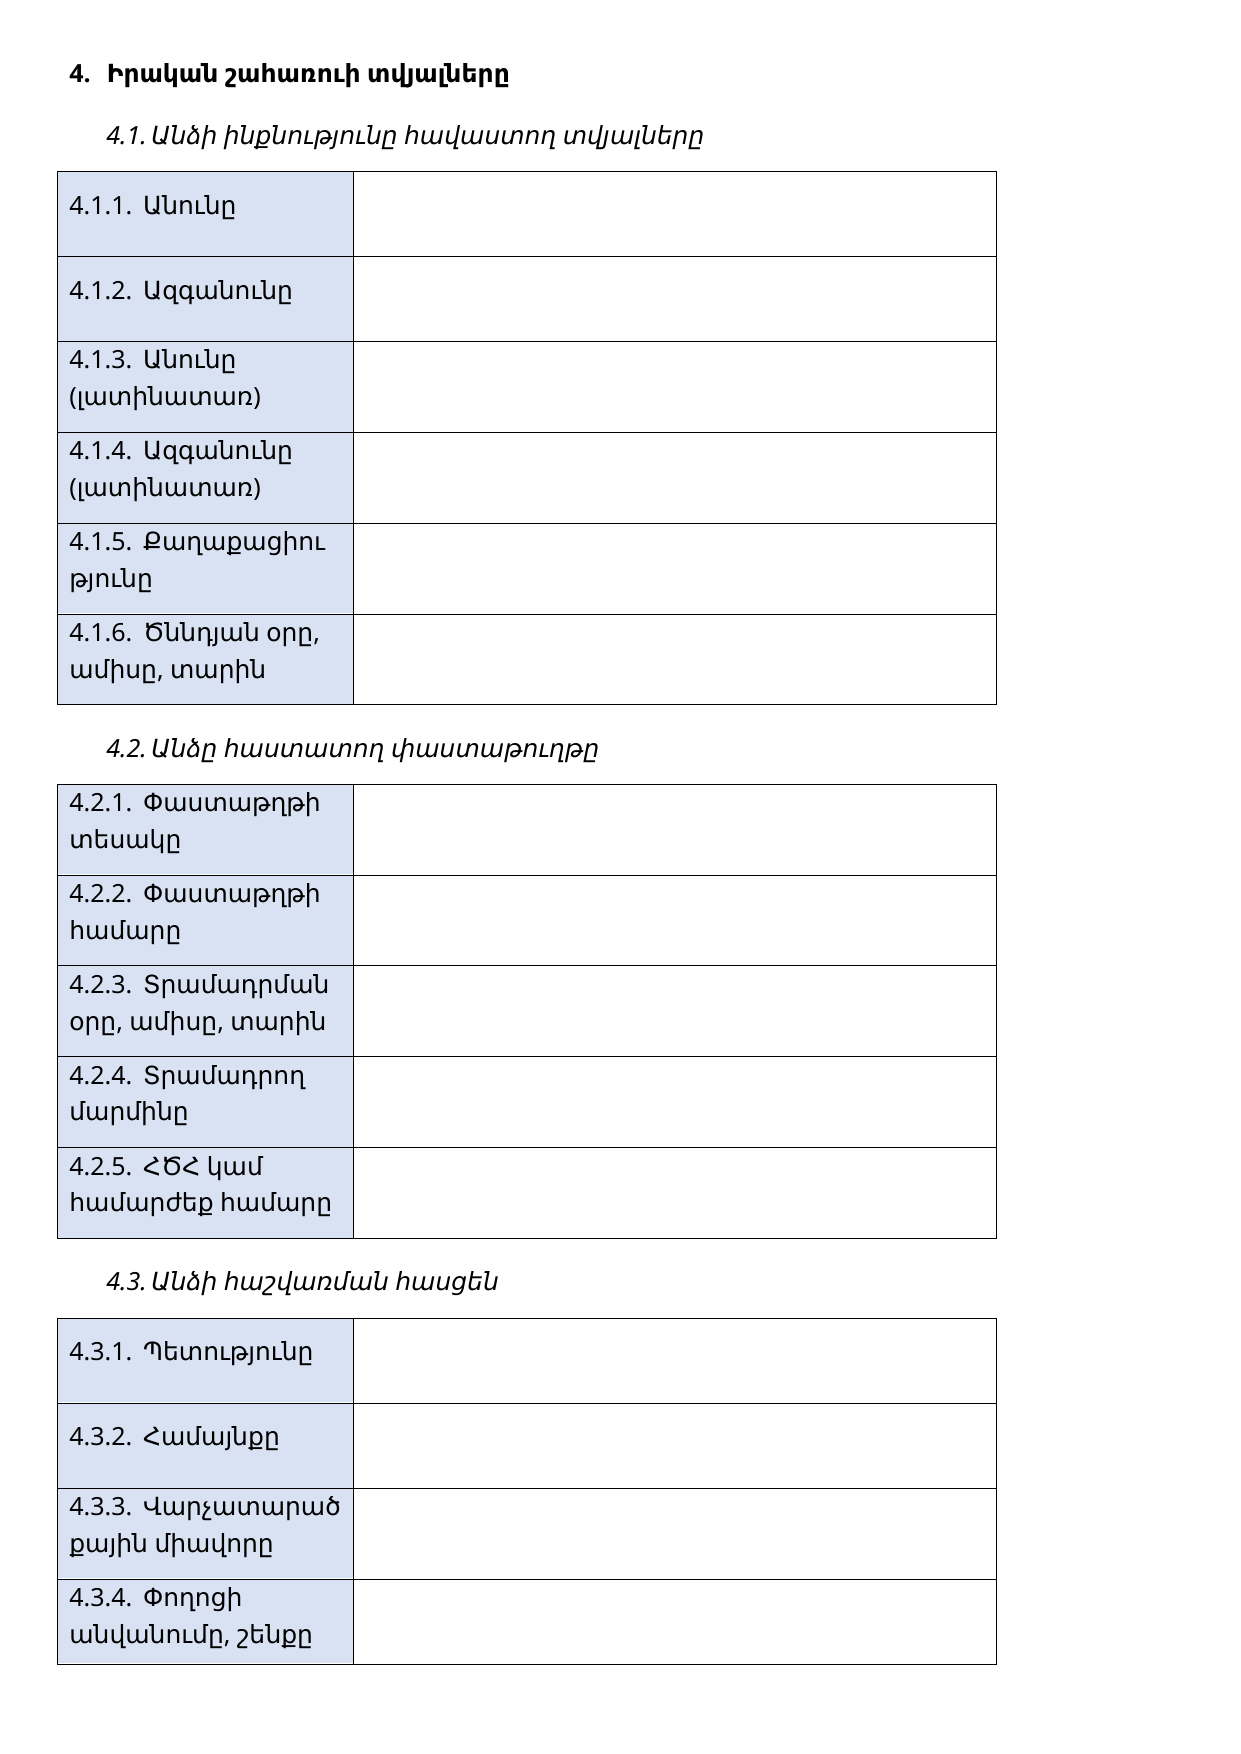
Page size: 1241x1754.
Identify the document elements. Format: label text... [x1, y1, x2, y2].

table_cell ՀԾՀ կամ համարժեք համարը [58, 1148, 353, 1238]
table_header Փաստաթղթի տեսակը [58, 785, 353, 874]
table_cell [58, 1580, 353, 1663]
list Իրական շահառուի տվյալները [69, 56, 1152, 89]
table_cell [354, 615, 996, 704]
table_cell [354, 1057, 996, 1147]
table_cell [354, 1404, 996, 1488]
table_cell Համայնքը [58, 1404, 353, 1488]
table_cell Տրամադրման օրը, ամիսը, տարին [58, 966, 353, 1056]
table_cell Ծննդյան օրը, ամիսը, տարին [58, 615, 353, 704]
table_cell Ազգանունը (լատինատառ) [58, 433, 353, 523]
table_cell Փաստաթղթի համարը [58, 876, 353, 965]
list Անձը հաստատող փաստաթուղթը [106, 730, 1152, 764]
table_cell [354, 342, 996, 432]
table_cell [354, 1580, 996, 1663]
table_header [354, 172, 996, 256]
table_cell [354, 433, 996, 523]
table_cell [354, 524, 996, 613]
table_cell [354, 876, 996, 965]
list Անձի ինքնությունը հավաստող տվյալները [106, 117, 1152, 151]
table_header Պետությունը [58, 1319, 353, 1402]
table_cell Տրամադրող մարմինը [58, 1057, 353, 1147]
table_header Անունը [58, 172, 353, 256]
table_cell [354, 966, 996, 1056]
table_header [354, 1319, 996, 1402]
table_cell Ազգանունը [58, 257, 353, 341]
list Անձի հաշվառման հասցեն [106, 1264, 1152, 1298]
table_header [354, 785, 996, 874]
table_cell Վարչատարածքային միավորը [58, 1489, 353, 1578]
table_cell Քաղաքացիությունը [58, 524, 353, 613]
table_cell [354, 1489, 996, 1578]
table_cell Անունը (լատինատառ) [58, 342, 353, 432]
table_cell [354, 1148, 996, 1238]
table_cell [354, 257, 996, 341]
